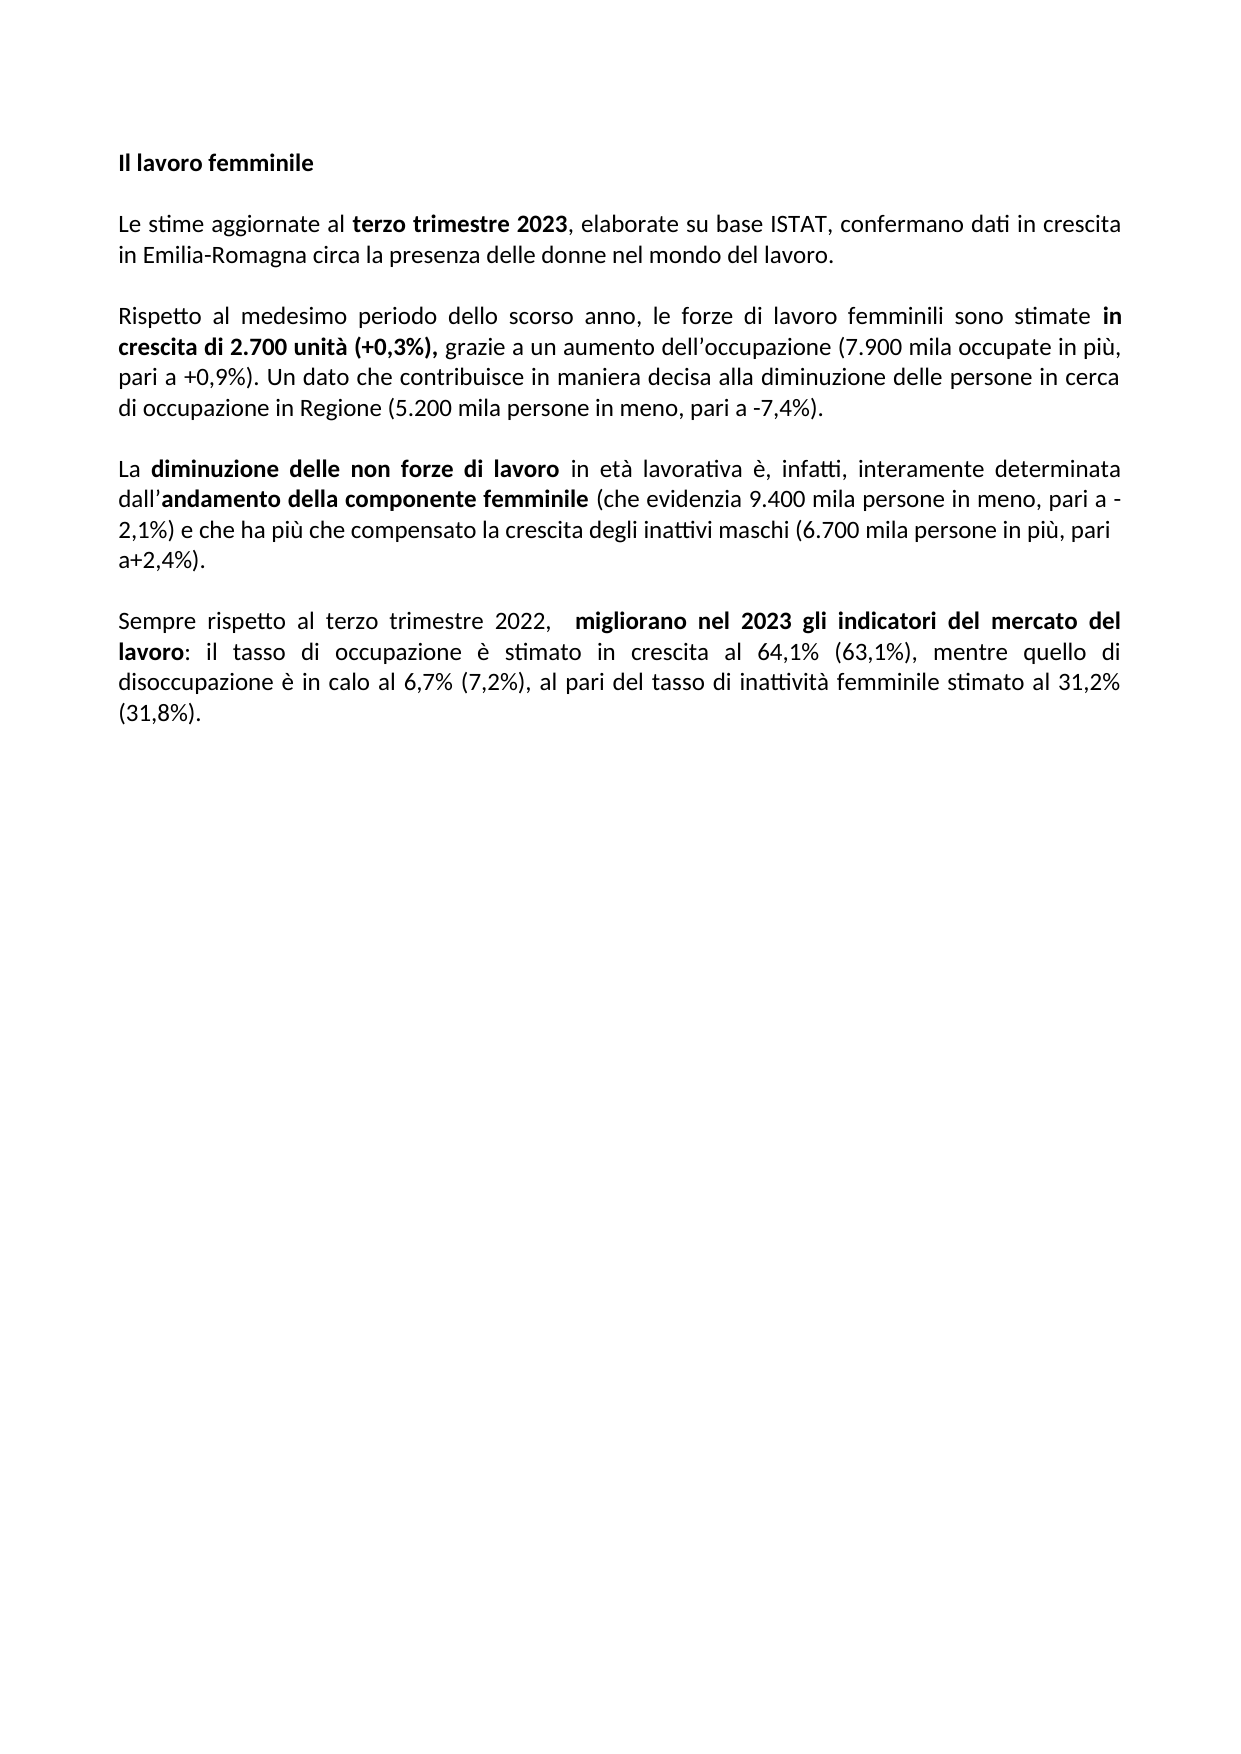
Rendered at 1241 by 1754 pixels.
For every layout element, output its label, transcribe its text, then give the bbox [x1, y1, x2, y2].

text Il lavoro femminile [118, 148, 1122, 178]
text Rispetto al medesimo periodo dello scorso anno, le forze di lavoro femminili sono stimate in crescita di 2.700 unità (+0,3%), grazie a un aumento dell’occupazione (7.900 mila occupate in più, pari a +0,9%). Un dato che contribuisce in maniera decisa alla diminuzione delle persone in cerca di occupazione in Regione (5.200 mila persone in meno, pari a -7,4%). [118, 300, 1122, 422]
text Le stime aggiornate al terzo trimestre 2023, elaborate su base ISTAT, confermano dati in crescita in Emilia-Romagna circa la presenza delle donne nel mondo del lavoro. [118, 209, 1122, 270]
text La diminuzione delle non forze di lavoro in età lavorativa è, infatti, interamente determinata dall’andamento della componente femminile (che evidenzia 9.400 mila persone in meno, pari a -2,1%) e che ha più che compensato la crescita degli inattivi maschi (6.700 mila persone in più, pari [118, 453, 1122, 544]
text a+2,4%). Sempre rispetto al terzo trimestre 2022, migliorano nel 2023 gli indicatori del mercato del lavoro: il tasso di occupazione è stimato in crescita al 64,1% (63,1%), mentre quello di disoccupazione è in calo al 6,7% (7,2%), al pari del tasso di inattività femminile stimato al 31,2% (31,8%). [118, 544, 1122, 727]
